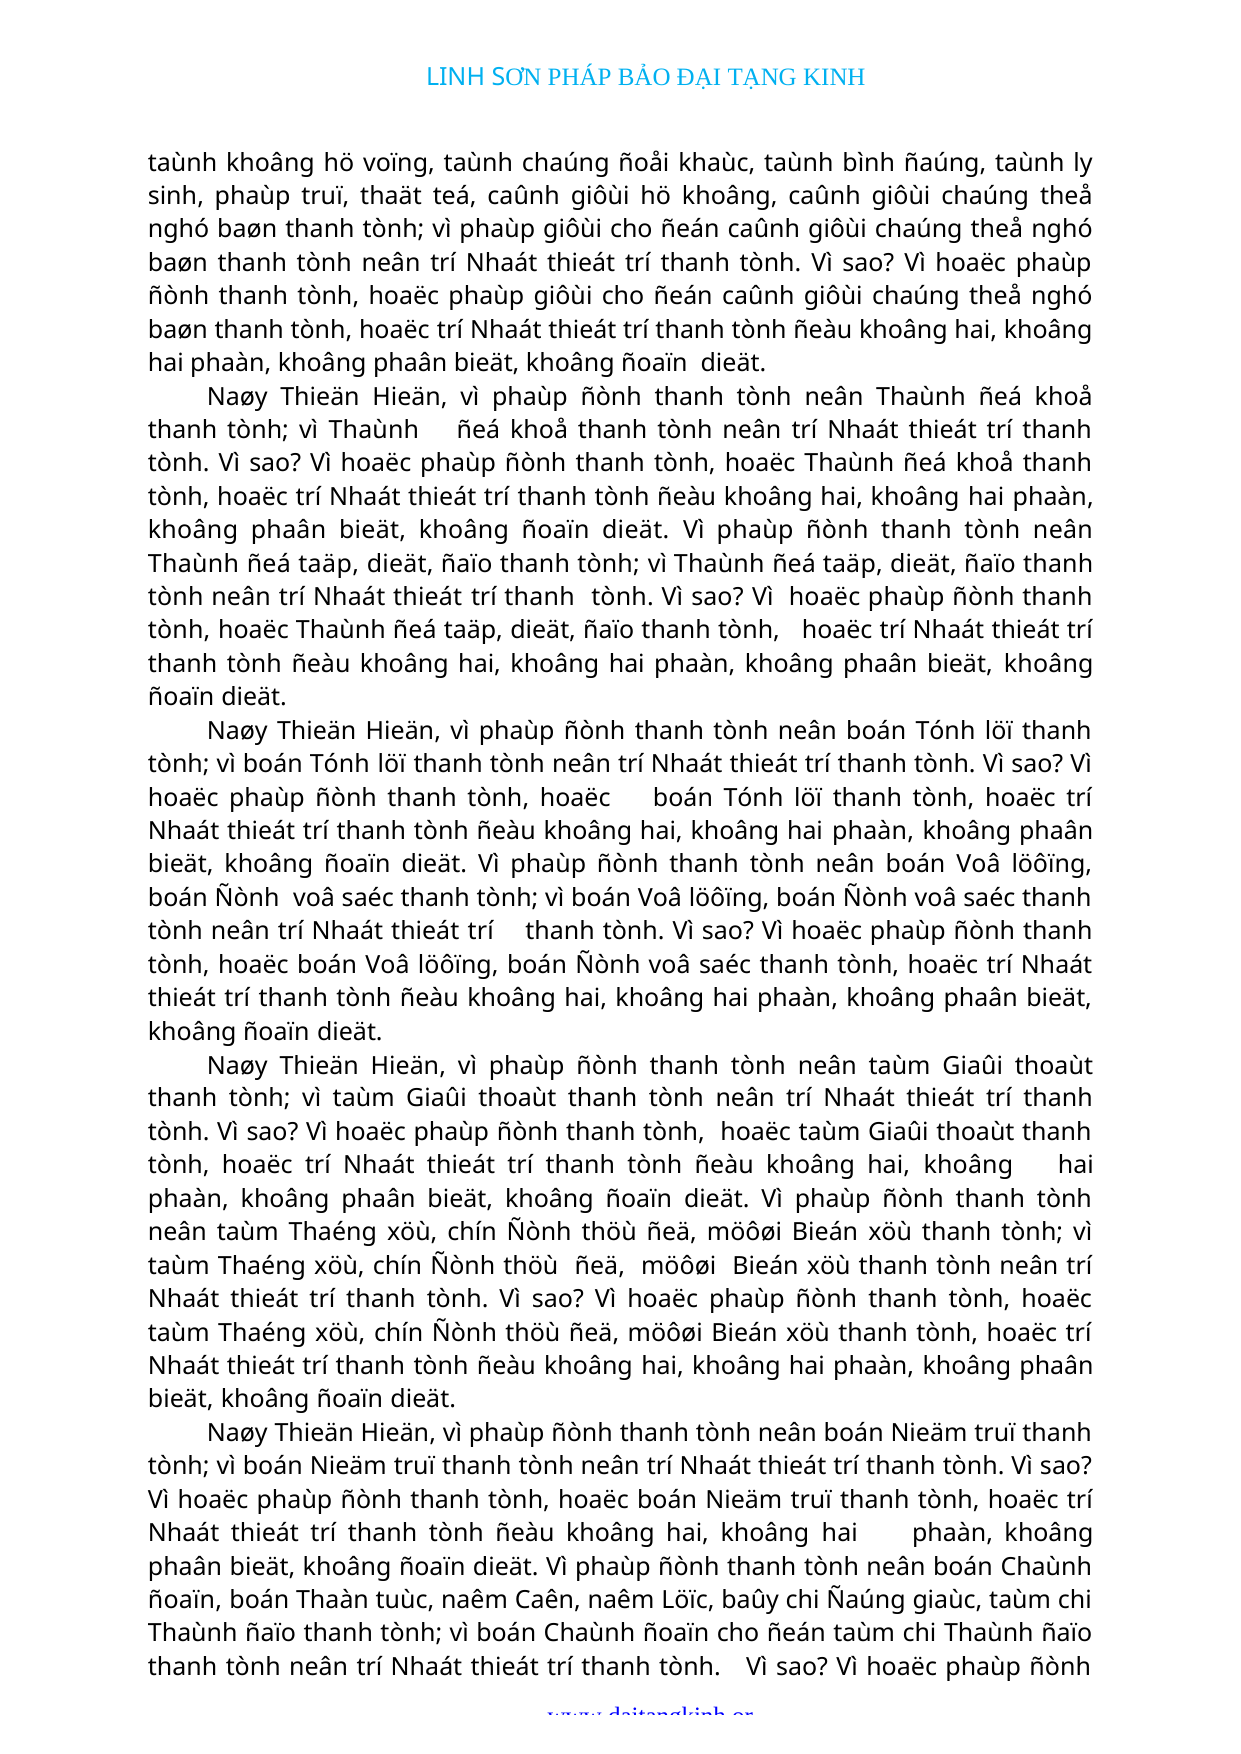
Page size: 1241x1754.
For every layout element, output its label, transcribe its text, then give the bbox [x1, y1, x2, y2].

text taùnh khoâng hö voïng, taùnh chaúng ñoåi khaùc, taùnh bình ñaúng, taùnh ly sinh, phaùp truï, thaät teá, caûnh giôùi hö khoâng, caûnh giôùi chaúng theå nghó baøn thanh tònh; vì phaùp giôùi cho ñeán caûnh giôùi chaúng theå nghó baøn thanh tònh neân trí Nhaát thieát trí thanh tònh. Vì sao? Vì hoaëc phaùp ñònh thanh tònh, hoaëc phaùp giôùi cho ñeán caûnh giôùi chaúng theå nghó baøn thanh tònh, hoaëc trí Nhaát thieát trí thanh tònh ñeàu khoâng hai, khoâng hai phaàn, khoâng phaân bieät, khoâng ñoaïn dieät. [148, 145, 1093, 379]
text Naøy Thieän Hieän, vì phaùp ñònh thanh tònh neân Thaùnh ñeá khoå thanh tònh; vì Thaùnh ñeá khoå thanh tònh neân trí Nhaát thieát trí thanh tònh. Vì sao? Vì hoaëc phaùp ñònh thanh tònh, hoaëc Thaùnh ñeá khoå thanh tònh, hoaëc trí Nhaát thieát trí thanh tònh ñeàu khoâng hai, khoâng hai phaàn, khoâng phaân bieät, khoâng ñoaïn dieät. Vì phaùp ñònh thanh tònh neân Thaùnh ñeá taäp, dieät, ñaïo thanh tònh; vì Thaùnh ñeá taäp, dieät, ñaïo thanh tònh neân trí Nhaát thieát trí thanh tònh. Vì sao? Vì hoaëc phaùp ñònh thanh tònh, hoaëc Thaùnh ñeá taäp, dieät, ñaïo thanh tònh, hoaëc trí Nhaát thieát trí thanh tònh ñeàu khoâng hai, khoâng hai phaàn, khoâng phaân bieät, khoâng ñoaïn dieät. [148, 379, 1093, 713]
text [148, 1415, 1093, 1682]
text Naøy Thieän Hieän, vì phaùp ñònh thanh tònh neân taùm Giaûi thoaùt thanh tònh; vì taùm Giaûi thoaùt thanh tònh neân trí Nhaát thieát trí thanh tònh. Vì sao? Vì hoaëc phaùp ñònh thanh tònh, hoaëc taùm Giaûi thoaùt thanh tònh, hoaëc trí Nhaát thieát trí thanh tònh ñeàu khoâng hai, khoâng hai phaàn, khoâng phaân bieät, khoâng ñoaïn dieät. Vì phaùp ñònh thanh tònh neân taùm Thaéng xöù, chín Ñònh thöù ñeä, möôøi Bieán xöù thanh tònh; vì taùm Thaéng xöù, chín Ñònh thöù ñeä, möôøi Bieán xöù thanh tònh neân trí Nhaát thieát trí thanh tònh. Vì sao? Vì hoaëc phaùp ñònh thanh tònh, hoaëc taùm Thaéng xöù, chín Ñònh thöù ñeä, möôøi Bieán xöù thanh tònh, hoaëc trí Nhaát thieát trí thanh tònh ñeàu khoâng hai, khoâng hai phaàn, khoâng phaân bieät, khoâng ñoaïn dieät. [148, 1047, 1093, 1415]
text Naøy Thieän Hieän, vì phaùp ñònh thanh tònh neân boán Tónh löï thanh tònh; vì boán Tónh löï thanh tònh neân trí Nhaát thieát trí thanh tònh. Vì sao? Vì hoaëc phaùp ñònh thanh tònh, hoaëc boán Tónh löï thanh tònh, hoaëc trí Nhaát thieát trí thanh tònh ñeàu khoâng hai, khoâng hai phaàn, khoâng phaân bieät, khoâng ñoaïn dieät. Vì phaùp ñònh thanh tònh neân boán Voâ löôïng, boán Ñònh voâ saéc thanh tònh; vì boán Voâ löôïng, boán Ñònh voâ saéc thanh tònh neân trí Nhaát thieát trí thanh tònh. Vì sao? Vì hoaëc phaùp ñònh thanh tònh, hoaëc boán Voâ löôïng, boán Ñònh voâ saéc thanh tònh, hoaëc trí Nhaát thieát trí thanh tònh ñeàu khoâng hai, khoâng hai phaàn, khoâng phaân bieät, khoâng ñoaïn dieät. [148, 713, 1093, 1047]
